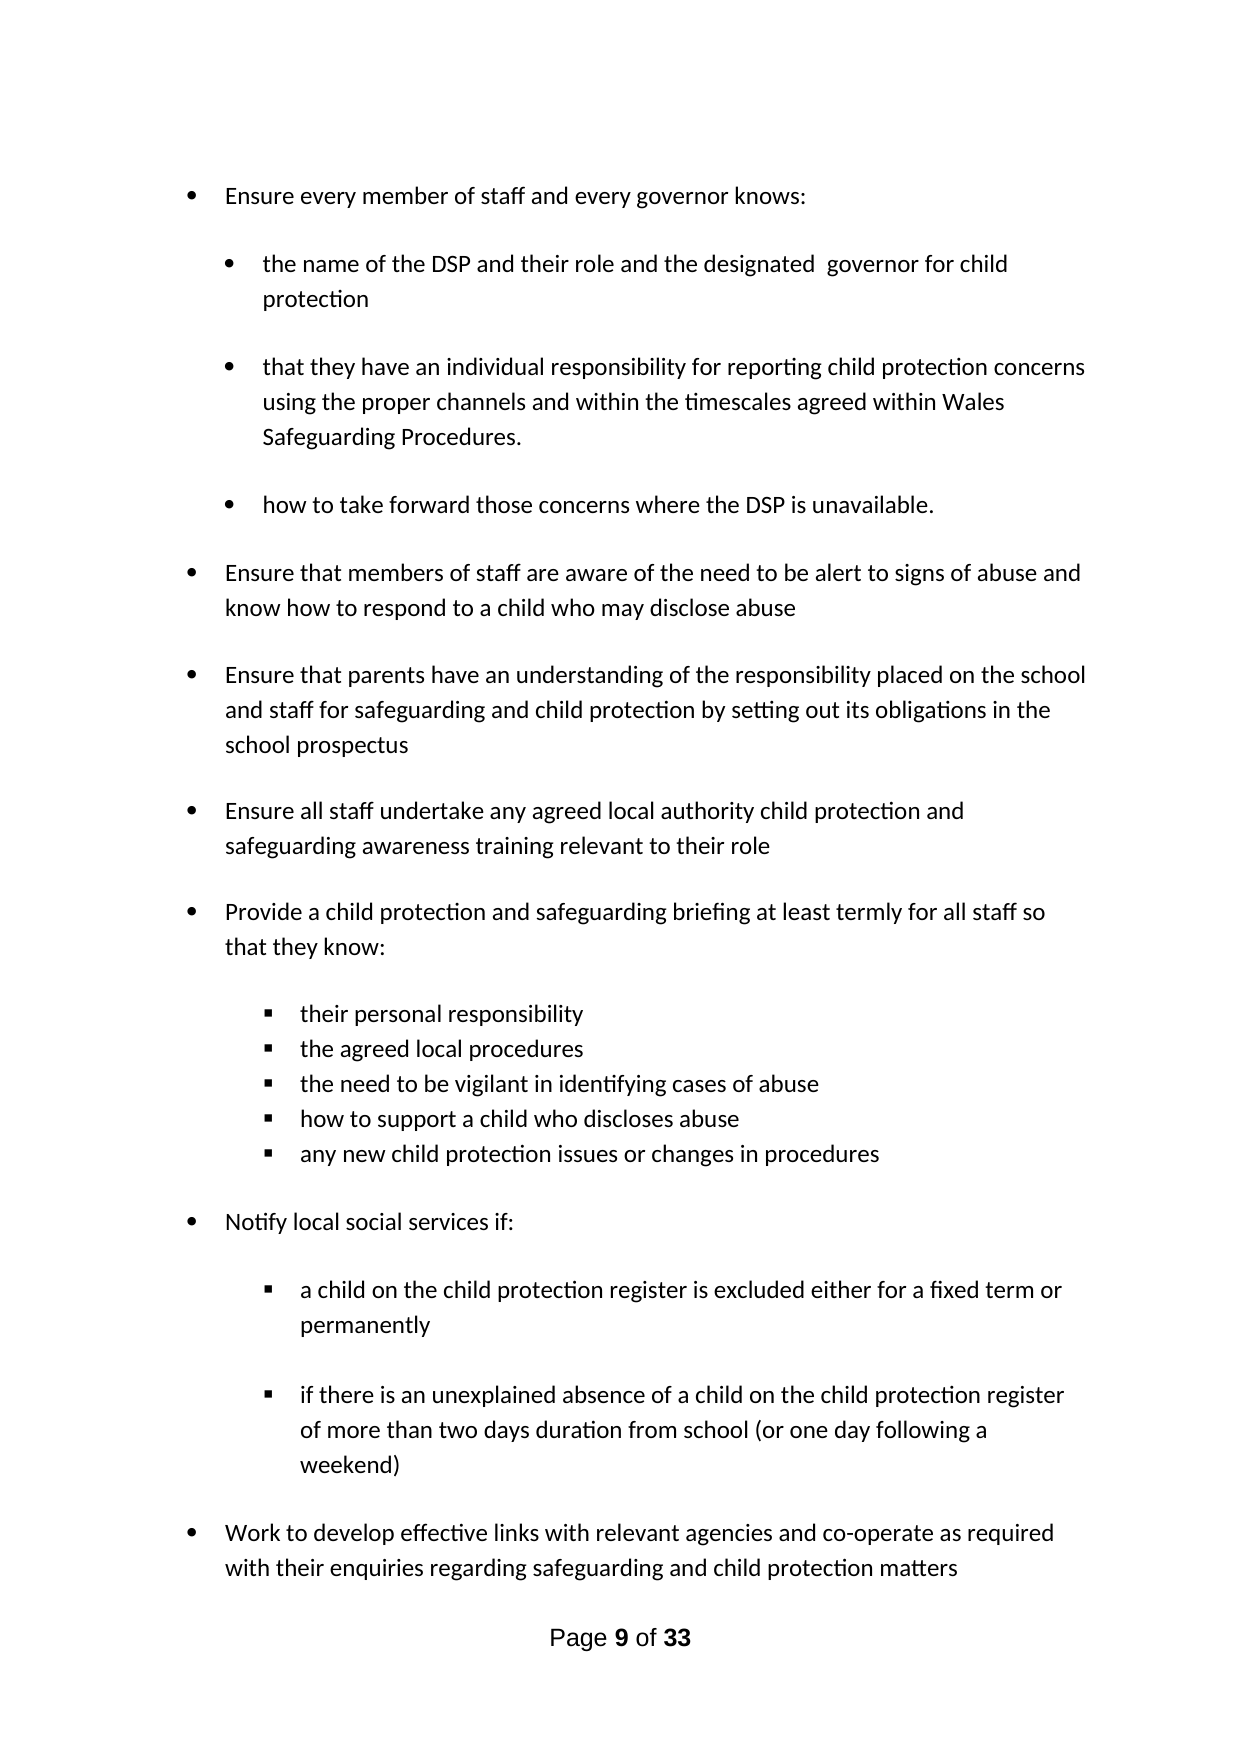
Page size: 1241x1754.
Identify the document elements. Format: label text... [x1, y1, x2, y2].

list Notify local social services if: [187, 1206, 1090, 1270]
list any new child protection issues or changes in procedures [262, 1138, 1090, 1202]
list Ensure that parents have an understanding of the responsibility placed on the school and staff for safeguarding and child protection by setting out its obligations in the school prospectus [187, 659, 1090, 760]
list how to take forward those concerns where the DSP is unavailable. [225, 489, 1090, 552]
list the agreed local procedures [262, 1033, 1090, 1064]
list Provide a child protection and safeguarding briefing at least termly for all staff so that they know: [187, 896, 1090, 994]
list Ensure all staff undertake any agreed local authority child protection and safeguarding awareness training relevant to their role [187, 795, 1090, 861]
list a child on the child protection register is excluded either for a fixed term or permanently [262, 1274, 1090, 1339]
list that they have an individual responsibility for reporting child protection concerns using the proper channels and within the timescales agreed within Wales Safeguarding Procedures. [225, 351, 1090, 485]
list if there is an unexplained absence of a child on the child protection register of more than two days duration from school (or one day following a weekend) [262, 1379, 1090, 1513]
list Ensure that members of staff are aware of the need to be alert to signs of abuse and know how to respond to a child who may disclose abuse [187, 557, 1090, 655]
list their personal responsibility [262, 998, 1090, 1029]
list Ensure every member of staff and every governor knows: [187, 181, 1090, 244]
list the name of the DSP and their role and the designated governor for child protection [225, 248, 1090, 347]
list the need to be vigilant in identifying cases of abuse [262, 1068, 1090, 1099]
list how to support a child who discloses abuse [262, 1103, 1090, 1134]
list Work to develop effective links with relevant agencies and co-operate as required with their enquiries regarding safeguarding and child protection matters [187, 1517, 1090, 1582]
